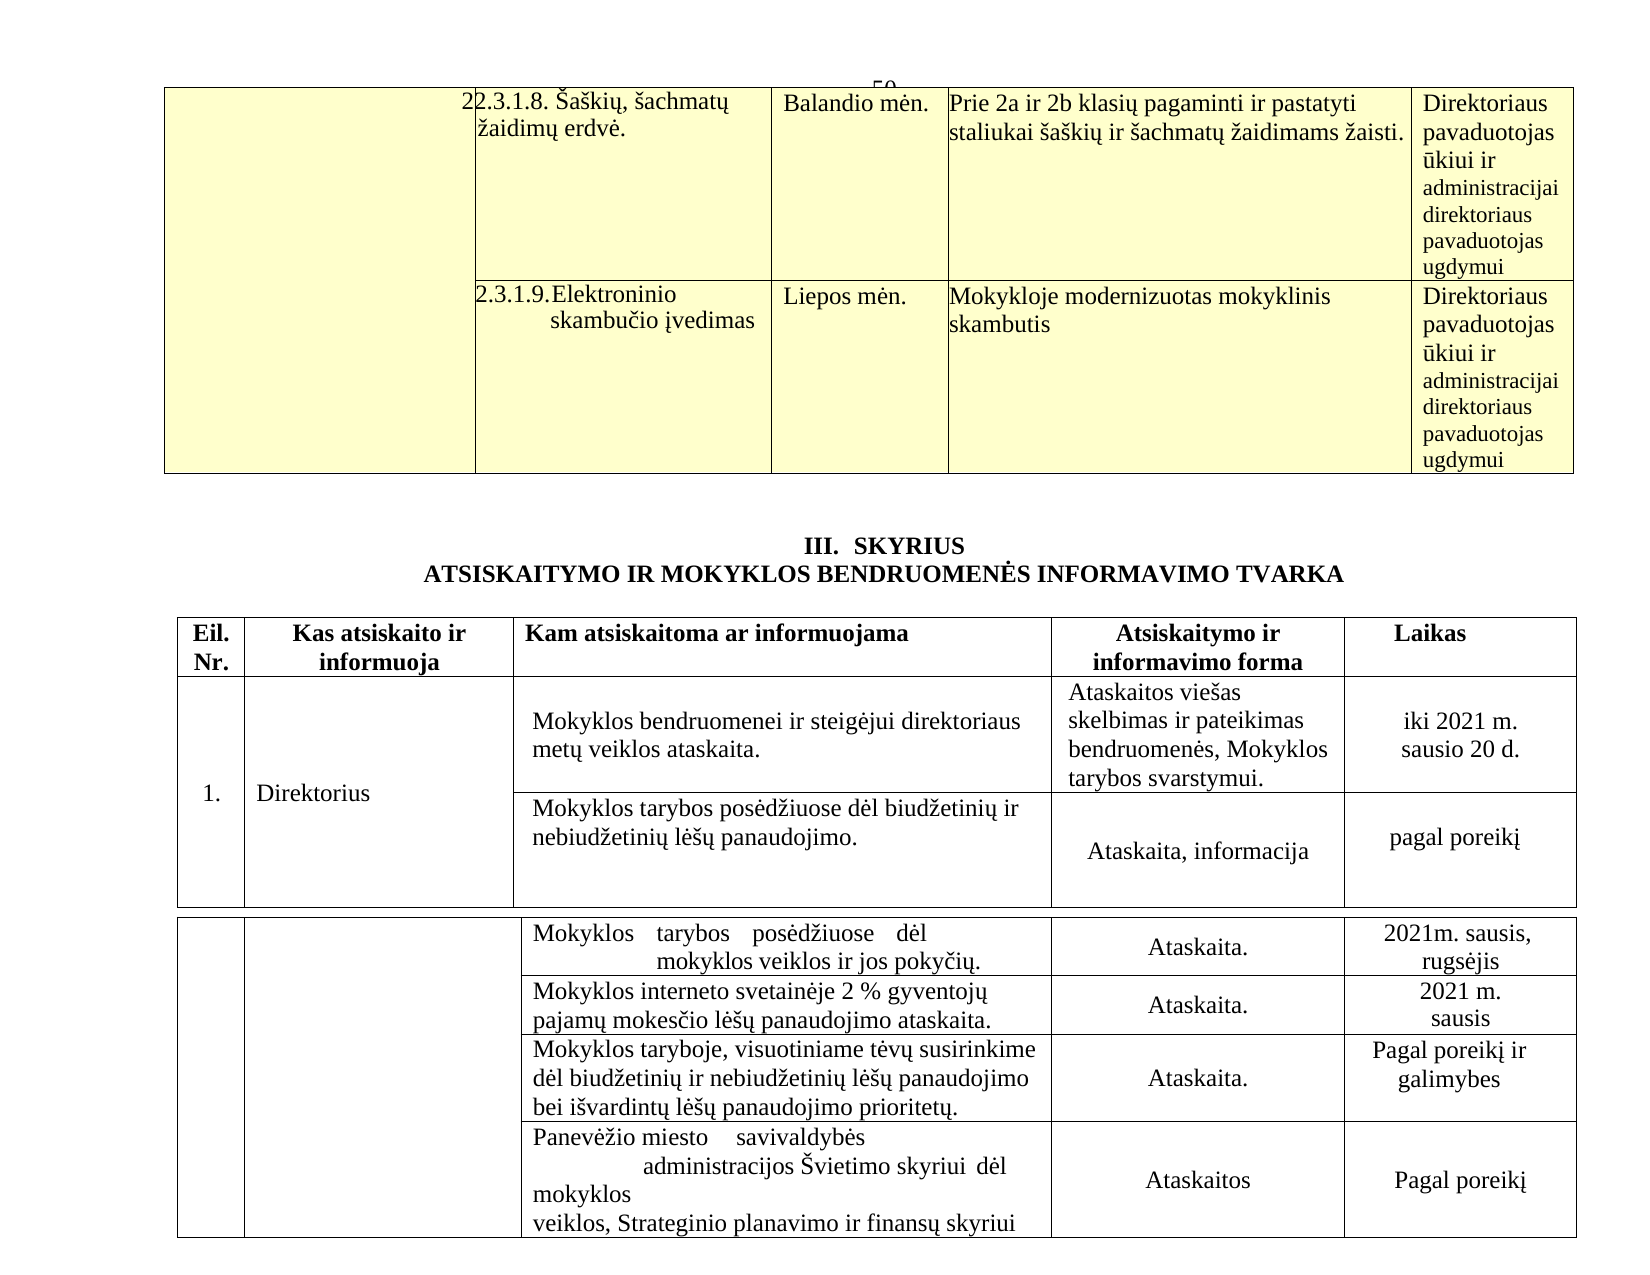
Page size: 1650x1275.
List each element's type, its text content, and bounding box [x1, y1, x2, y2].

table_header [178, 918, 244, 1237]
table_header 2021m. sausis, rugsėjis [1345, 918, 1576, 975]
table_cell pagal poreikį [1345, 793, 1576, 907]
table_cell Mokykloje modernizuotas mokyklinis skambutis [949, 281, 1411, 472]
table_header [245, 918, 521, 1237]
table_cell Balandio mėn. [772, 88, 948, 280]
table_cell Liepos mėn. [772, 281, 948, 472]
table_cell Elektroninio skambučio įvedimas [476, 281, 771, 472]
table_header Eil. Nr. [178, 618, 244, 676]
table_header Ataskaita. [1052, 918, 1344, 975]
text ATSISKAITYMO IR MOKYKLOS BENDRUOMENĖS INFORMAVIMO TVARKA [423, 559, 1614, 588]
table_header Atsiskaitymo ir informavimo forma [1052, 618, 1344, 676]
table_cell Ataskaita. [1052, 1035, 1344, 1121]
table_cell 22.3.1.8. Šaškių, šachmatų žaidimų erdvė. [476, 88, 771, 280]
table_cell iki 2021 m. sausio 20 d. [1345, 677, 1576, 792]
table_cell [1412, 88, 1573, 280]
table_header Mokyklos tarybos posėdžiuose dėl mokyklos veiklos ir jos pokyčių. [522, 918, 1051, 975]
table_cell Ataskaita, informacija [1052, 793, 1344, 907]
table_header Laikas [1345, 618, 1576, 676]
table_cell Mokyklos tarybos posėdžiuose dėl biudžetinių ir nebiudžetinių lėšų panaudojimo. [514, 793, 1051, 907]
table_cell Prie 2a ir 2b klasių pagaminti ir pastatyti staliukai šaškių ir šachmatų žaidimams žaisti. [949, 88, 1411, 280]
table_cell Ataskaitos viešas skelbimas ir pateikimas bendruomenės, Mokyklos tarybos svarstymui. [1052, 677, 1344, 792]
table_cell Ataskaita. [1052, 976, 1344, 1034]
table_header Kas atsiskaito ir informuoja [245, 618, 513, 676]
table_cell Mokyklos bendruomenei ir steigėjui direktoriaus metų veiklos ataskaita. [514, 677, 1051, 792]
table_cell Ataskaitos [1052, 1122, 1344, 1237]
table_cell Direktoriaus pavaduotojas ūkiui ir administracijai direktoriaus pavaduotojas ugdymui [1412, 281, 1573, 472]
table_cell Pagal poreikį ir galimybes [1345, 1035, 1576, 1121]
table_cell Mokyklos taryboje, visuotiniame tėvų susirinkime dėl biudžetinių ir nebiudžetinių lėšų panaudojimo bei išvardintų lėšų panaudojimo prioritetų. [522, 1035, 1051, 1121]
table_cell 2021 m. sausis [1345, 976, 1576, 1034]
table_cell Pagal poreikį [1345, 1122, 1576, 1237]
list SKYRIUS [803, 531, 1614, 559]
table_cell Mokyklos interneto svetainėje 2 % gyventojų pajamų mokesčio lėšų panaudojimo ataskaita. [522, 976, 1051, 1034]
table_cell Direktorius [245, 677, 513, 907]
table_cell 1. [178, 677, 244, 907]
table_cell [522, 1122, 1051, 1237]
table_header Kam atsiskaitoma ar informuojama [514, 618, 1051, 676]
